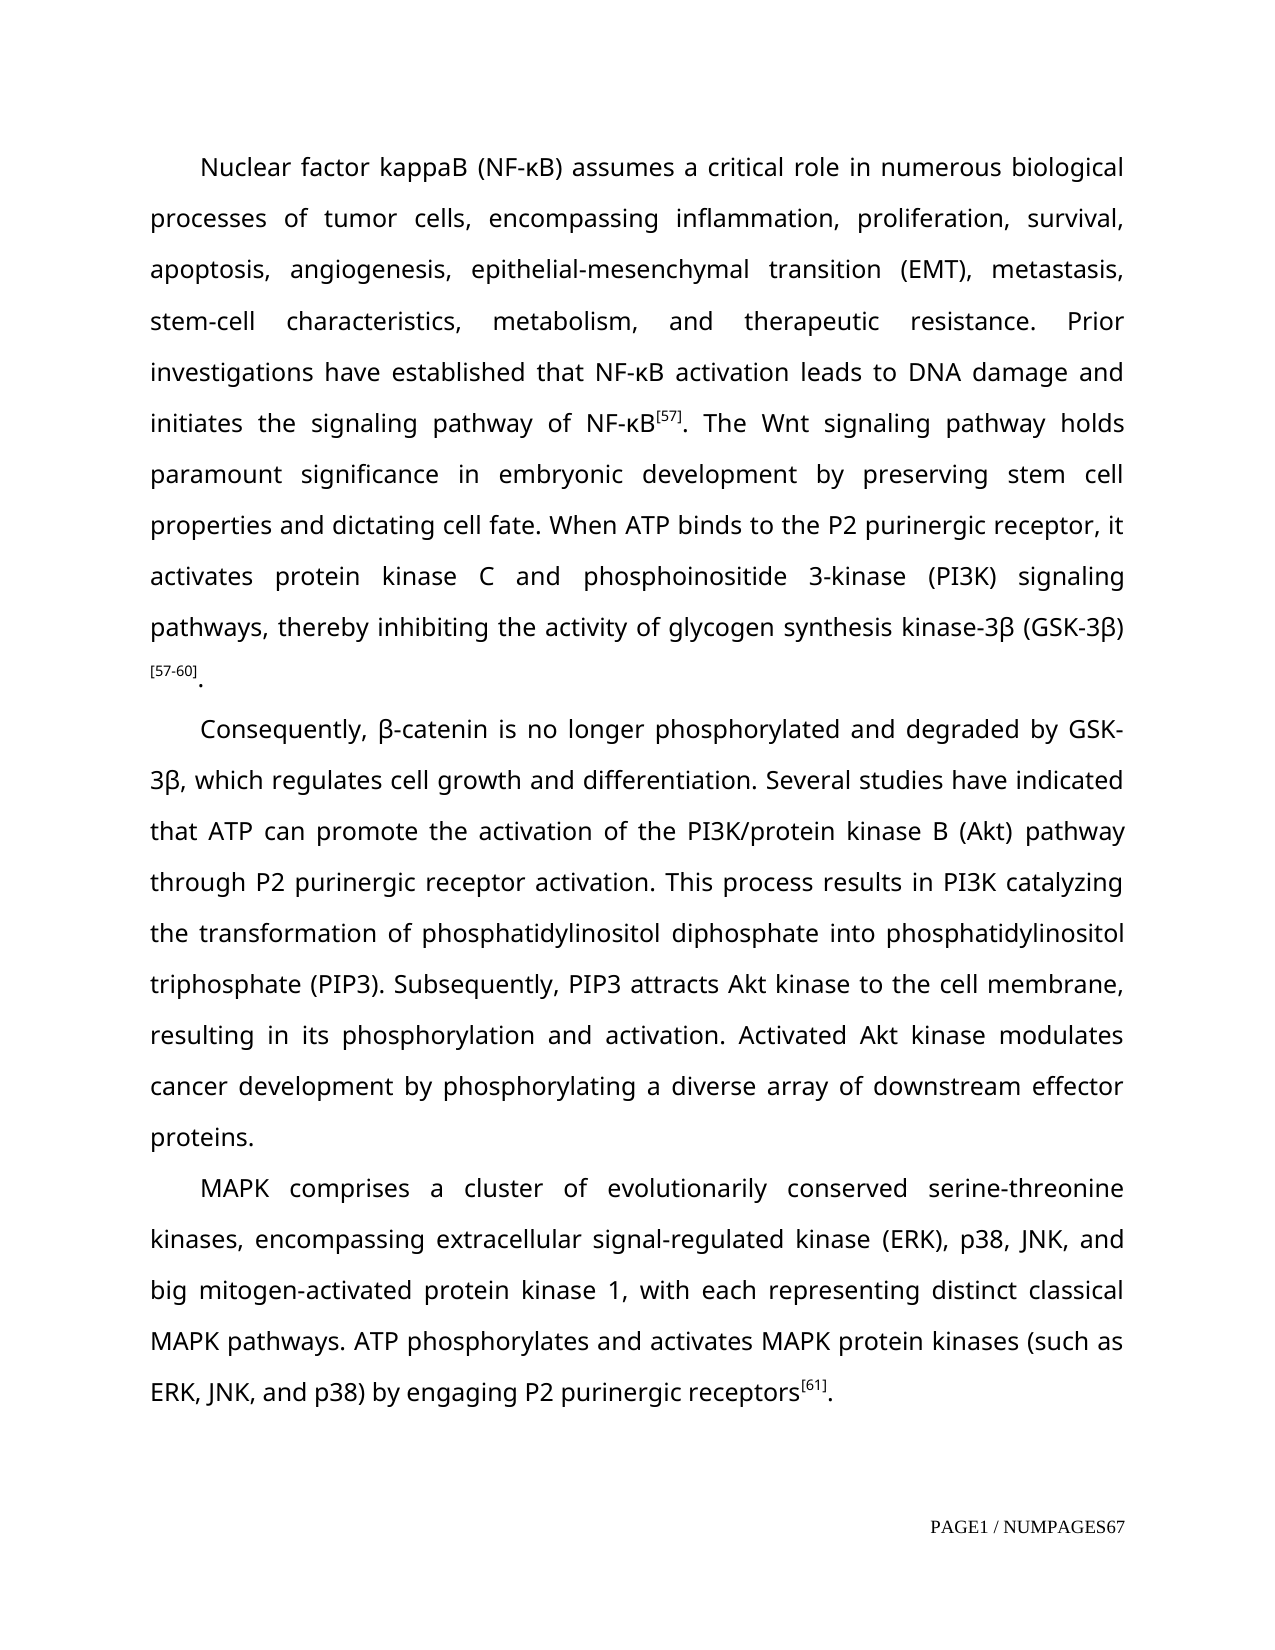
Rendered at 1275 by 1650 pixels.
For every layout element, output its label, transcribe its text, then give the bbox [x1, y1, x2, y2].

text Consequently, β-catenin is no longer phosphorylated and degraded by GSK-3β, which regulates cell growth and differentiation. Several studies have indicated that ATP can promote the activation of the PI3K/protein kinase B (Akt) pathway through P2 purinergic receptor activation. This process results in PI3K catalyzing the transformation of phosphatidylinositol diphosphate into phosphatidylinositol triphosphate (PIP3). Subsequently, PIP3 attracts Akt kinase to the cell membrane, resulting in its phosphorylation and activation. Activated Akt kinase modulates cancer development by phosphorylating a diverse array of downstream effector proteins. [150, 711, 1125, 1154]
text Nuclear factor kappaB (NF-κB) assumes a critical role in numerous biological processes of tumor cells, encompassing inflammation, proliferation, survival, apoptosis, angiogenesis, epithelial-mesenchymal transition (EMT), metastasis, stem-cell characteristics, metabolism, and therapeutic resistance. Prior investigations have established that NF-κB activation leads to DNA damage and initiates the signaling pathway of NF-κB[57]. The Wnt signaling pathway holds paramount significance in embryonic development by preserving stem cell properties and dictating cell fate. When ATP binds to the P2 purinergic receptor, it activates protein kinase C and phosphoinositide 3-kinase (PI3K) signaling pathways, thereby inhibiting the activity of glycogen synthesis kinase-3β (GSK-3β)[57-60]. [150, 150, 1125, 694]
text MAPK comprises a cluster of evolutionarily conserved serine-threonine kinases, encompassing extracellular signal-regulated kinase (ERK), p38, JNK, and big mitogen-activated protein kinase 1, with each representing distinct classical MAPK pathways. ATP phosphorylates and activates MAPK protein kinases (such as ERK, JNK, and p38) by engaging P2 purinergic receptors[61]. [150, 1171, 1125, 1409]
